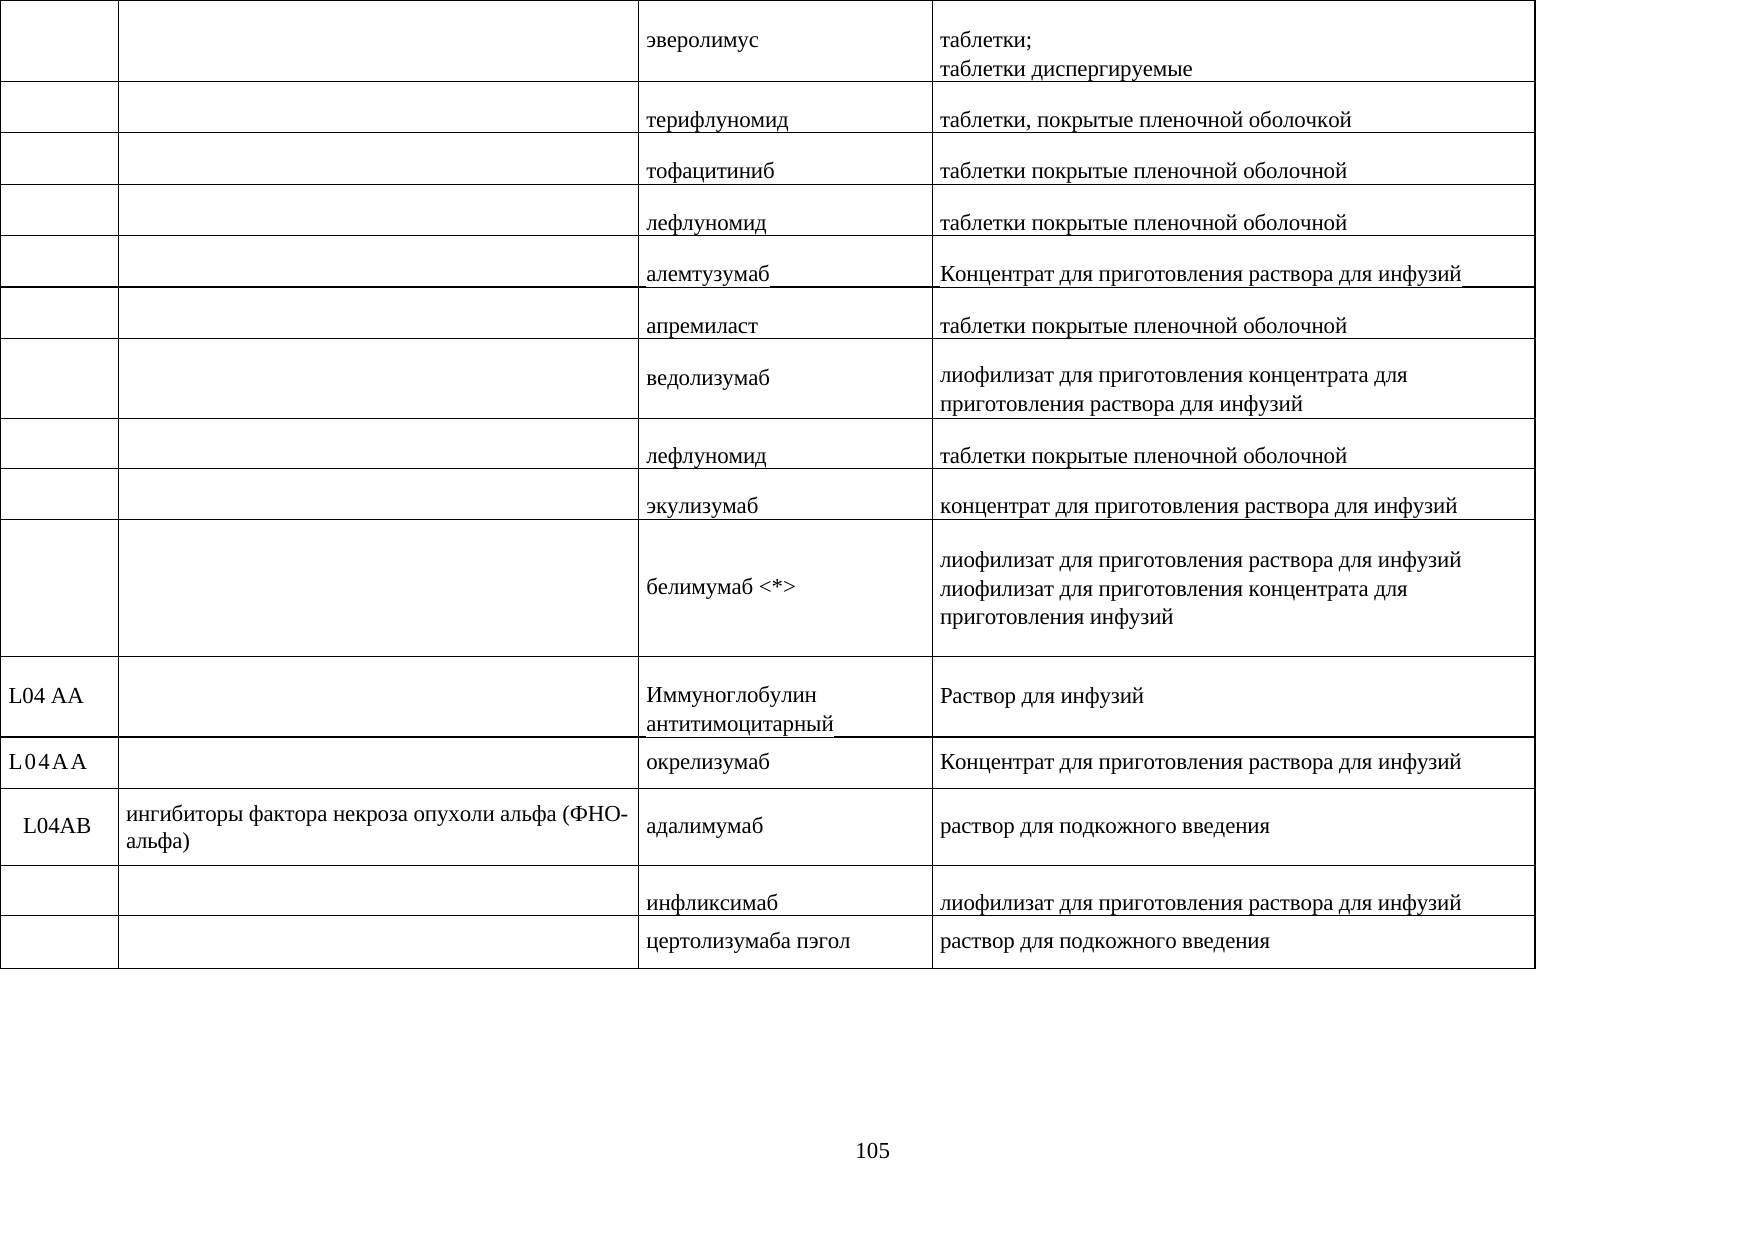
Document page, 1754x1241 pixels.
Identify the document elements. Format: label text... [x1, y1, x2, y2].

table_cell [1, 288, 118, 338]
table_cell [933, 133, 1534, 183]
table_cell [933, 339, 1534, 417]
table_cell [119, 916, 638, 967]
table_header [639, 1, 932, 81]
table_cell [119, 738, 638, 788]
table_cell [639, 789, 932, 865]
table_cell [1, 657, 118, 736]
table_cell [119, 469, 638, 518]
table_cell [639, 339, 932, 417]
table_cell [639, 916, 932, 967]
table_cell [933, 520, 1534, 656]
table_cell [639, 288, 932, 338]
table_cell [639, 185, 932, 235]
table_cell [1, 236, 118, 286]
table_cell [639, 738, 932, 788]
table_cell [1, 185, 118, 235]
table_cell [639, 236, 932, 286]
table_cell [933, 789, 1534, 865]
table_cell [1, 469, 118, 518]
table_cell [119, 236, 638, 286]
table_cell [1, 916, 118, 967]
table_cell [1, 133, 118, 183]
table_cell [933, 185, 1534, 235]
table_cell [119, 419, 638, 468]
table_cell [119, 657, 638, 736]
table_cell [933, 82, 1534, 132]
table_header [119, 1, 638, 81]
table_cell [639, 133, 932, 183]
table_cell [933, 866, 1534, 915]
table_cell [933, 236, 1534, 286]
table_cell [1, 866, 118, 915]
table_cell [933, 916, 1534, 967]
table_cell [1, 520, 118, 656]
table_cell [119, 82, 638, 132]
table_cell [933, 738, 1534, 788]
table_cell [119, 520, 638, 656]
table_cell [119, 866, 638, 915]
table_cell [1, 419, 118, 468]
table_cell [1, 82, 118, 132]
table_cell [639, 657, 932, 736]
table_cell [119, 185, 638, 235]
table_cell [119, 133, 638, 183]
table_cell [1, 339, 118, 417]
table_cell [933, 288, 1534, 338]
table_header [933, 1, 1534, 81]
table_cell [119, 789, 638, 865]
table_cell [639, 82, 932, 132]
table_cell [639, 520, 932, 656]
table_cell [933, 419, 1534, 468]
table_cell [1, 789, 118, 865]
text 105 [855, 1141, 890, 1163]
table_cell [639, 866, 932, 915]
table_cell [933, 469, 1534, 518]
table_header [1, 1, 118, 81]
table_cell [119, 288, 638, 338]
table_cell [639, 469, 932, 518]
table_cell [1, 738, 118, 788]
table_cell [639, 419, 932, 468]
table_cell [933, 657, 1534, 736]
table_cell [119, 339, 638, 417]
